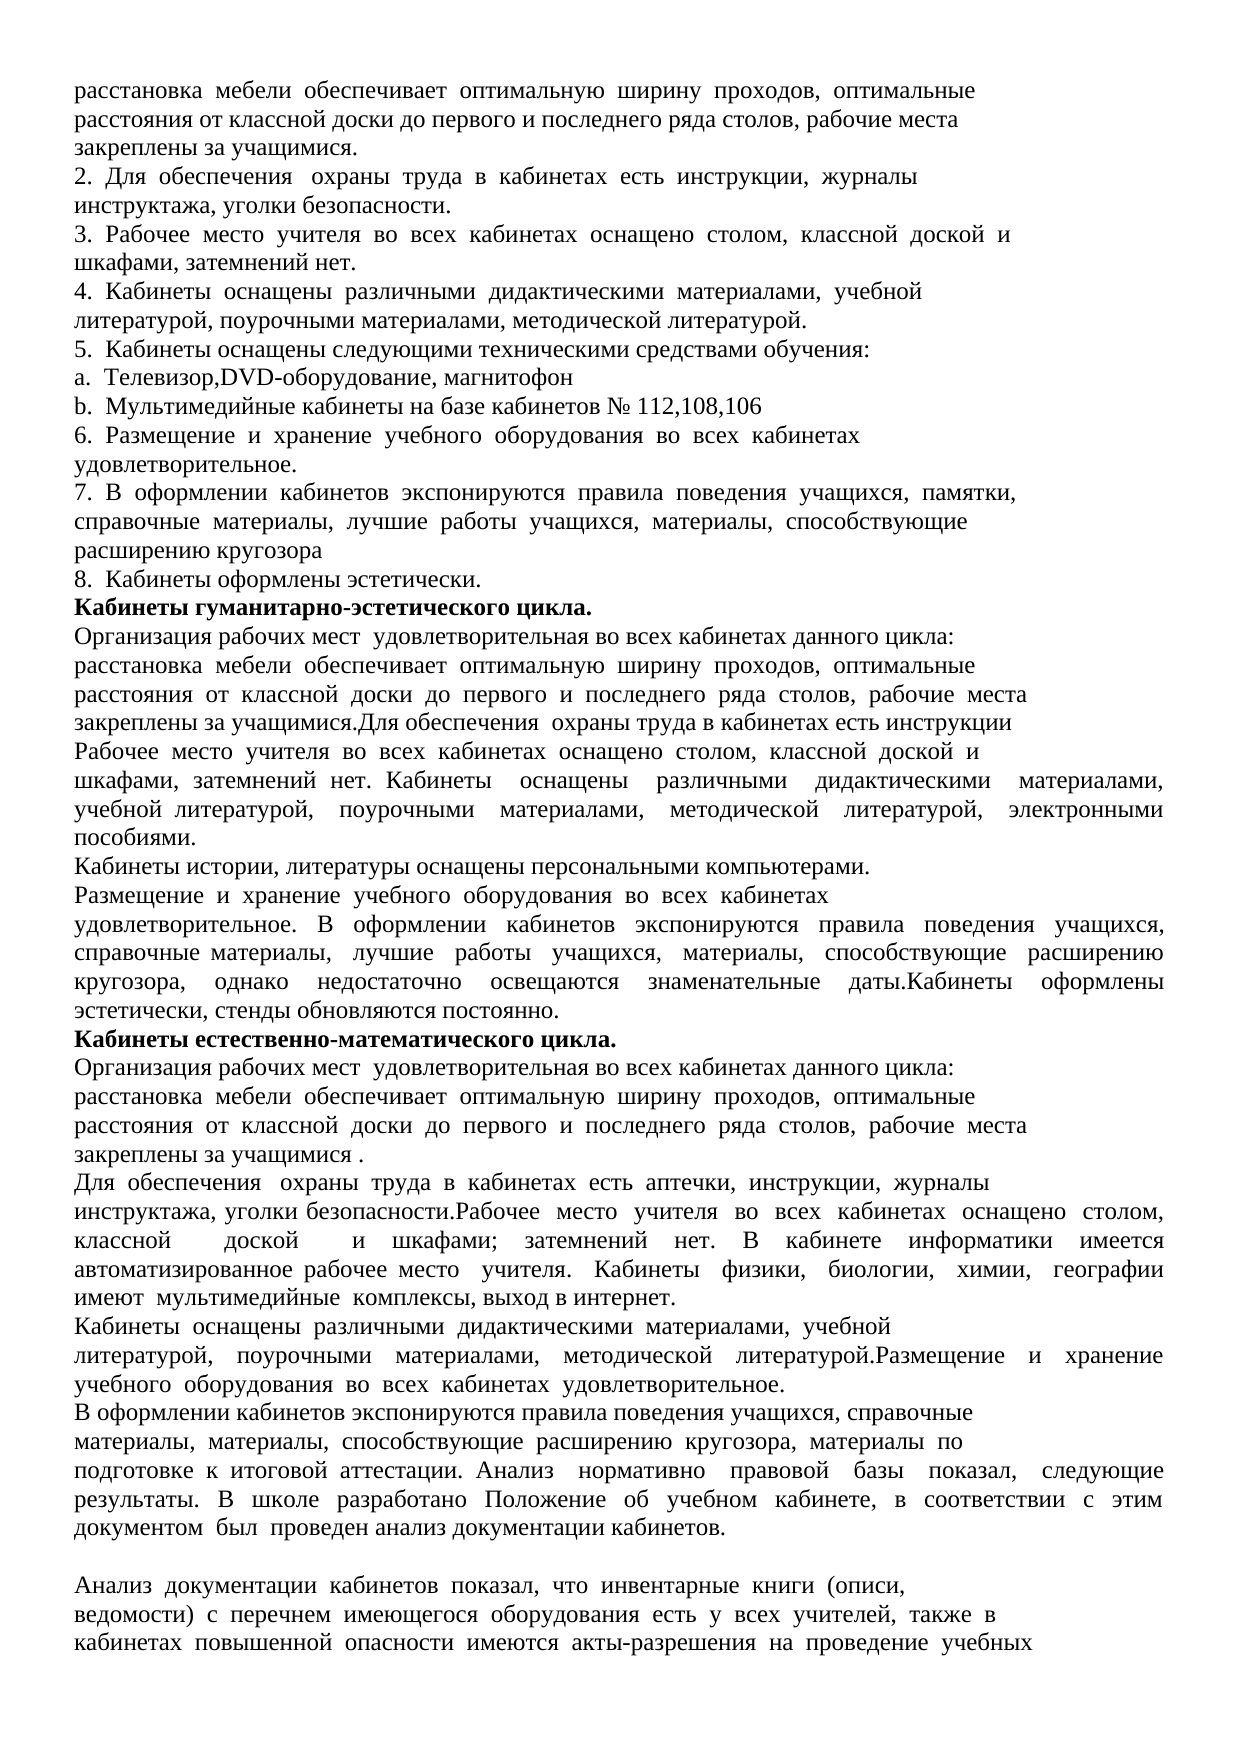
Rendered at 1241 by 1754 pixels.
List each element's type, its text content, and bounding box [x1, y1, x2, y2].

text расстояния от классной доски до первого и последнего ряда столов, рабочие места [74, 679, 1165, 707]
text Размещение и хранение учебного оборудования во всех кабинетах [74, 880, 1165, 909]
text Организация рабочих мест удовлетворительная во всех кабинетах данного цикла: [74, 621, 1165, 650]
text литературой, поурочными материалами, методической литературой.Размещение и хранение учебного оборудования во всех кабинетах удовлетворительное. [74, 1340, 1165, 1397]
text удовлетворительное. В оформлении кабинетов экспонируются правила поведения учащихся, справочные материалы, лучшие работы учащихся, материалы, способствующие расширению кругозора, однако недостаточно освещаются знаменательные даты.Кабинеты оформлены эстетически, стенды обновляются постоянно. [74, 909, 1165, 1024]
text литературой, поурочными материалами, методической литературой. [74, 305, 1165, 334]
text 5. Кабинеты оснащены следующими техническими средствами обучения: [74, 334, 1165, 362]
text материалы, материалы, способствующие расширению кругозора, материалы по [74, 1426, 1165, 1455]
text закреплены за учащимися . [74, 1139, 1165, 1167]
text Кабинеты естественно-математического цикла. [74, 1024, 1165, 1052]
text Кабинеты истории, литературы оснащены персональными компьютерами. [74, 851, 1165, 880]
text инструктажа, уголки безопасности.Рабочее место учителя во всех кабинетах оснащено столом, классной доской и шкафами; затемнений нет. В кабинете информатики имеется автоматизированное рабочее место учителя. Кабинеты физики, биологии, химии, географии имеют мультимедийные комплексы, выход в интернет. [74, 1196, 1165, 1311]
text a. Телевизор,DVD-оборудование, магнитофон [74, 362, 1165, 391]
text расстановка мебели обеспечивает оптимальную ширину проходов, оптимальные [74, 650, 1165, 679]
text Организация рабочих мест удовлетворительная во всех кабинетах данного цикла: [74, 1052, 1165, 1081]
text b. Мультимедийные кабинеты на базе кабинетов № 112,108,106 [74, 391, 1165, 420]
text Кабинеты оснащены различными дидактическими материалами, учебной [74, 1311, 1165, 1340]
text 3. Рабочее место учителя во всех кабинетах оснащено столом, классной доской и [74, 219, 1165, 247]
text расстояния от классной доски до первого и последнего ряда столов, рабочие места [74, 104, 1165, 132]
text расстановка мебели обеспечивает оптимальную ширину проходов, оптимальные [74, 75, 1165, 104]
text удовлетворительное. [74, 449, 1165, 477]
text 6. Размещение и хранение учебного оборудования во всех кабинетах [74, 420, 1165, 449]
text расстановка мебели обеспечивает оптимальную ширину проходов, оптимальные [74, 1081, 1165, 1110]
text шкафами, затемнений нет. [74, 247, 1165, 276]
text шкафами, затемнений нет. Кабинеты оснащены различными дидактическими материалами, учебной литературой, поурочными материалами, методической литературой, электронными пособиями. [74, 765, 1165, 851]
text 8. Кабинеты оформлены эстетически. [74, 564, 1165, 592]
text Для обеспечения охраны труда в кабинетах есть аптечки, инструкции, журналы [74, 1167, 1165, 1196]
text 7. В оформлении кабинетов экспонируются правила поведения учащихся, памятки, [74, 477, 1165, 506]
text инструктажа, уголки безопасности. [74, 190, 1165, 219]
text В оформлении кабинетов экспонируются правила поведения учащихся, справочные [74, 1397, 1165, 1426]
text закреплены за учащимися.Для обеспечения охраны труда в кабинетах есть инструкции [74, 707, 1165, 736]
text кабинетах повышенной опасности имеются акты-разрешения на проведение учебных [74, 1627, 1165, 1656]
text расстояния от классной доски до первого и последнего ряда столов, рабочие места [74, 1110, 1165, 1139]
text справочные материалы, лучшие работы учащихся, материалы, способствующие [74, 506, 1165, 535]
text расширению кругозора [74, 535, 1165, 564]
text 2. Для обеспечения охраны труда в кабинетах есть инструкции, журналы [74, 161, 1165, 190]
text Кабинеты гуманитарно-эстетического цикла. [74, 592, 1165, 621]
text Рабочее место учителя во всех кабинетах оснащено столом, классной доской и [74, 736, 1165, 765]
text Анализ документации кабинетов показал, что инвентарные книги (описи, [74, 1570, 1165, 1599]
text ведомости) с перечнем имеющегося оборудования есть у всех учителей, также в [74, 1599, 1165, 1627]
text закреплены за учащимися. [74, 132, 1165, 161]
text подготовке к итоговой аттестации. Анализ нормативно правовой базы показал, следующие результаты. В школе разработано Положение об учебном кабинете, в соответствии с этим документом был проведен анализ документации кабинетов. [74, 1455, 1165, 1541]
text 4. Кабинеты оснащены различными дидактическими материалами, учебной [74, 276, 1165, 305]
